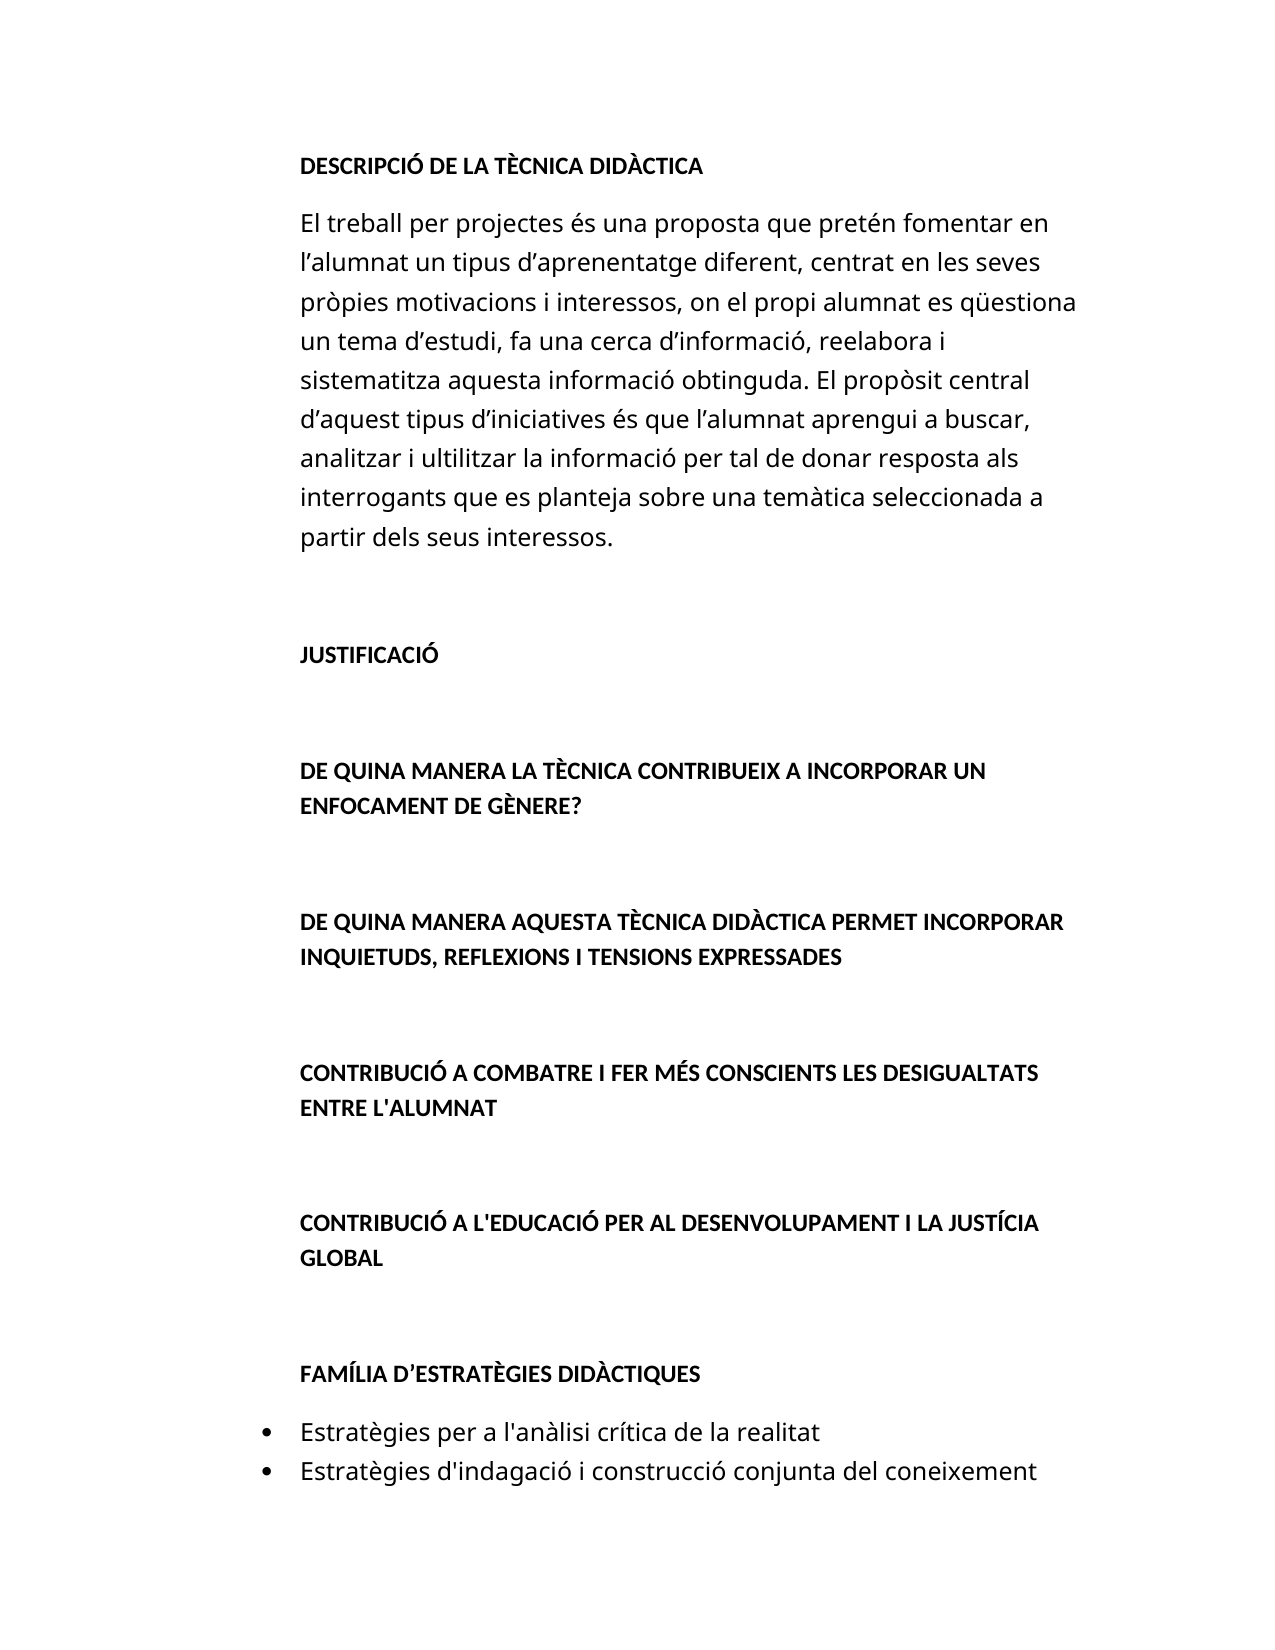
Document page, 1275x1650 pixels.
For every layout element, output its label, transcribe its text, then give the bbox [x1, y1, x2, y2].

subtitle DE QUINA MANERA AQUESTA TÈCNICA DIDÀCTICA PERMET INCORPORAR INQUIETUDS, REFLEXIONS I TENSIONS EXPRESSADES [300, 906, 1087, 971]
subtitle DESCRIPCIÓ DE LA TÈCNICA DIDÀCTICA [300, 150, 1087, 181]
subtitle FAMÍLIA D’ESTRATÈGIES DIDÀCTIQUES [300, 1358, 1087, 1389]
text El treball per projectes és una proposta que pretén fomentar en l’alumnat un tipus d’aprenentatge diferent, centrat en les seves pròpies motivacions i interessos, on el propi alumnat es qüestiona un tema d’estudi, fa una cerca d’informació, reelabora i sistematitza aquesta informació obtinguda. El propòsit central d’aquest tipus d’iniciatives és que l’alumnat aprengui a buscar, analitzar i ultilitzar la informació per tal de donar resposta als interrogants que es planteja sobre una temàtica seleccionada a partir dels seus interessos. [300, 206, 1087, 553]
subtitle CONTRIBUCIÓ A COMBATRE I FER MÉS CONSCIENTS LES DESIGUALTATS ENTRE L'ALUMNAT [300, 1057, 1087, 1122]
list Estratègies per a l'anàlisi crítica de la realitat [262, 1414, 1087, 1448]
list Estratègies d'indagació i construcció conjunta del coneixement [262, 1453, 1087, 1487]
subtitle JUSTIFICACIÓ [300, 639, 1087, 670]
subtitle CONTRIBUCIÓ A L'EDUCACIÓ PER AL DESENVOLUPAMENT I LA JUSTÍCIA GLOBAL [300, 1207, 1087, 1273]
subtitle DE QUINA MANERA LA TÈCNICA CONTRIBUEIX A INCORPORAR UN ENFOCAMENT DE GÈNERE? [300, 755, 1087, 821]
